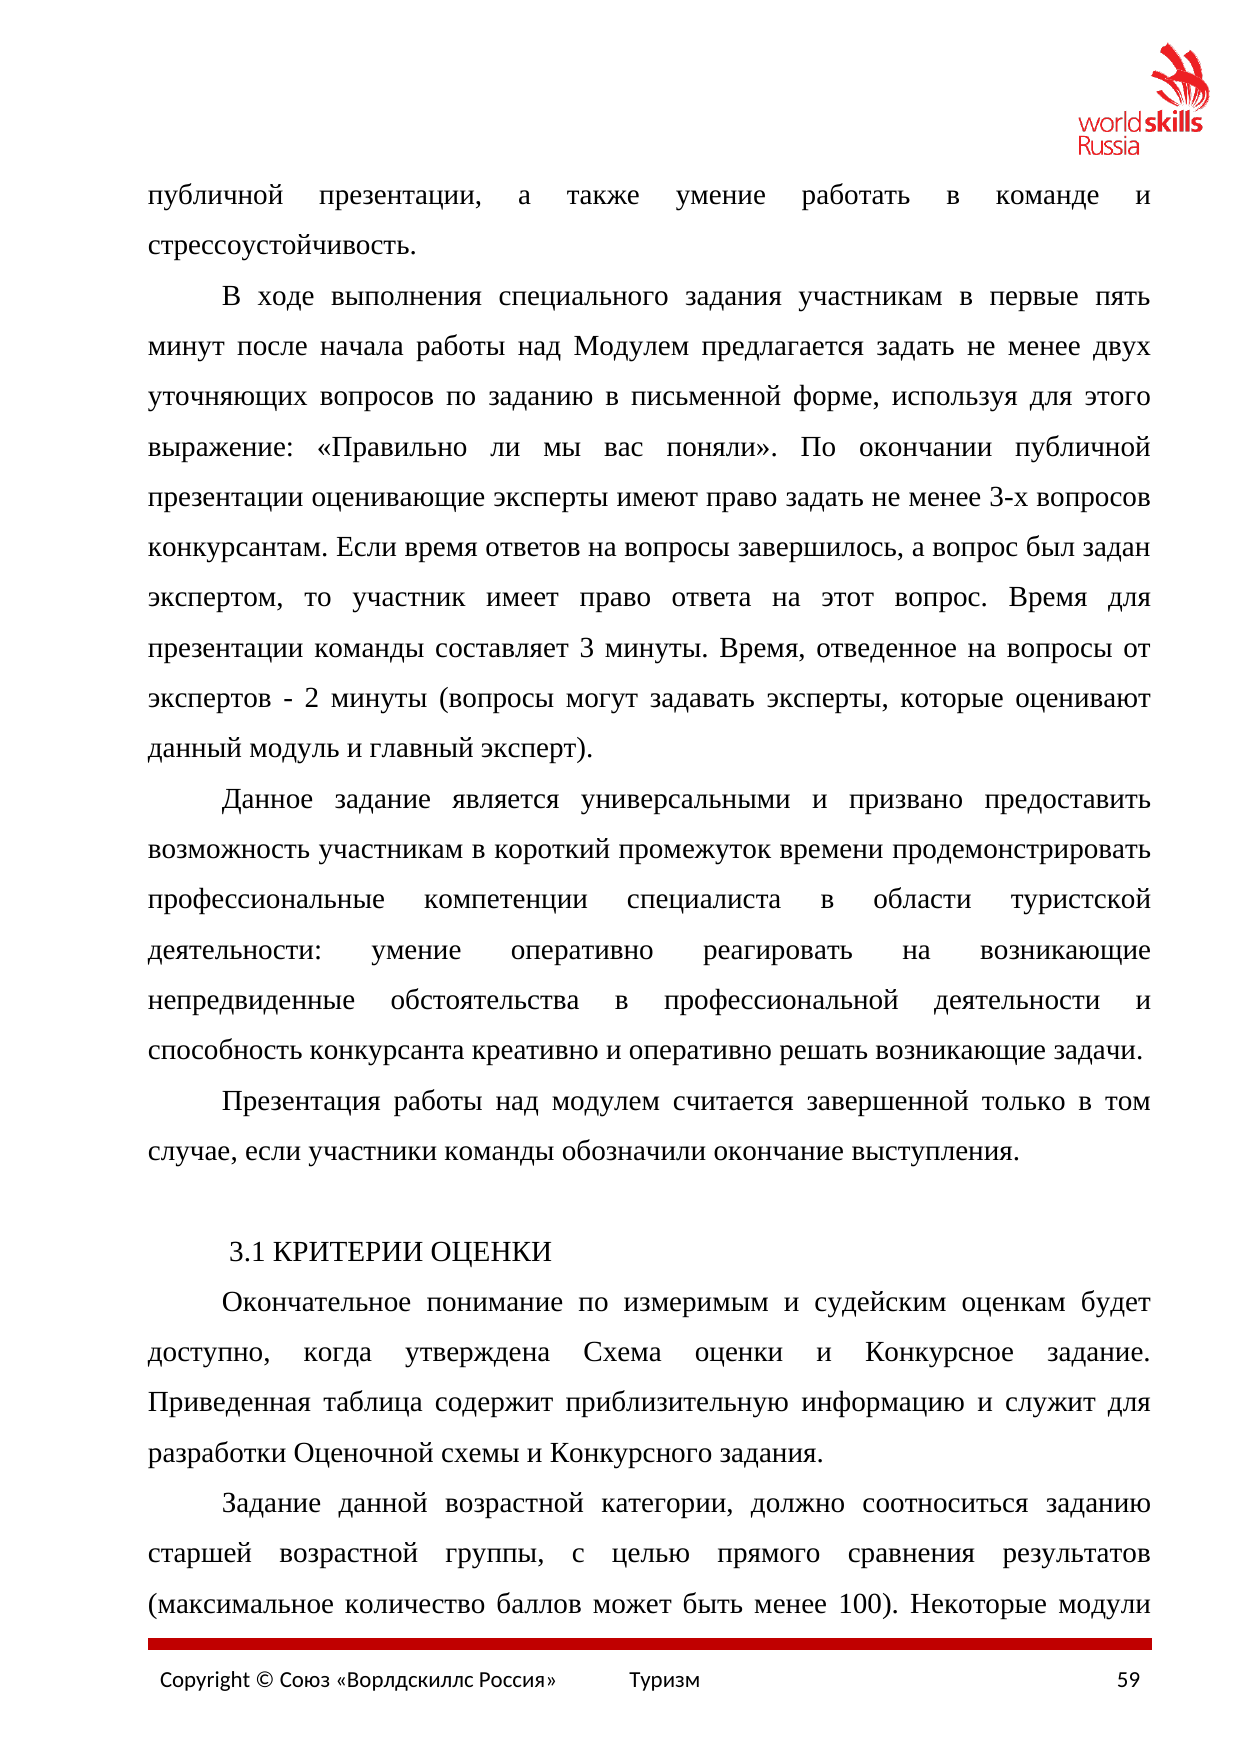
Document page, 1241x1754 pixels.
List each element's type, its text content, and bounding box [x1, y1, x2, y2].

text Окончательное понимание по измеримым и судейским оценкам будет доступно, когда утверждена Схема оценки и Конкурсное задание. Приведенная таблица содержит приблизительную информацию и служит для разработки Оценочной схемы и Конкурсного задания. [148, 1284, 1152, 1468]
text Данное задание является универсальными и призвано предоставить возможность участникам в короткий промежуток времени продемонстрировать профессиональные компетенции специалиста в области туристской деятельности: умение оперативно реагировать на возникающие непредвиденные обстоятельства в профессиональной деятельности и способность конкурсанта креативно и оперативно решать возникающие задачи. [148, 781, 1152, 1066]
text В ходе выполнения специального задания участникам в первые пять минут после начала работы над Модулем предлагается задать не менее двух уточняющих вопросов по заданию в письменной форме, используя для этого выражение: «Правильно ли мы вас поняли». По окончании публичной презентации оценивающие эксперты имеют право задать не менее 3-х вопросов конкурсантам. Если время ответов на вопросы завершилось, а вопрос был задан экспертом, то участник имеет право ответа на этот вопрос. Время для презентации команды составляет 3 минуты. Время, отведенное на вопросы от экспертов - 2 минуты (вопросы могут задавать эксперты, которые оценивают данный модуль и главный эксперт). [148, 278, 1152, 764]
picture [1078, 42, 1235, 155]
text Презентация работы над модулем считается завершенной только в том случае, если участники команды обозначили окончание выступления. [148, 1083, 1152, 1167]
text 3.1 КРИТЕРИИ ОЦЕНКИ [148, 1234, 1152, 1267]
